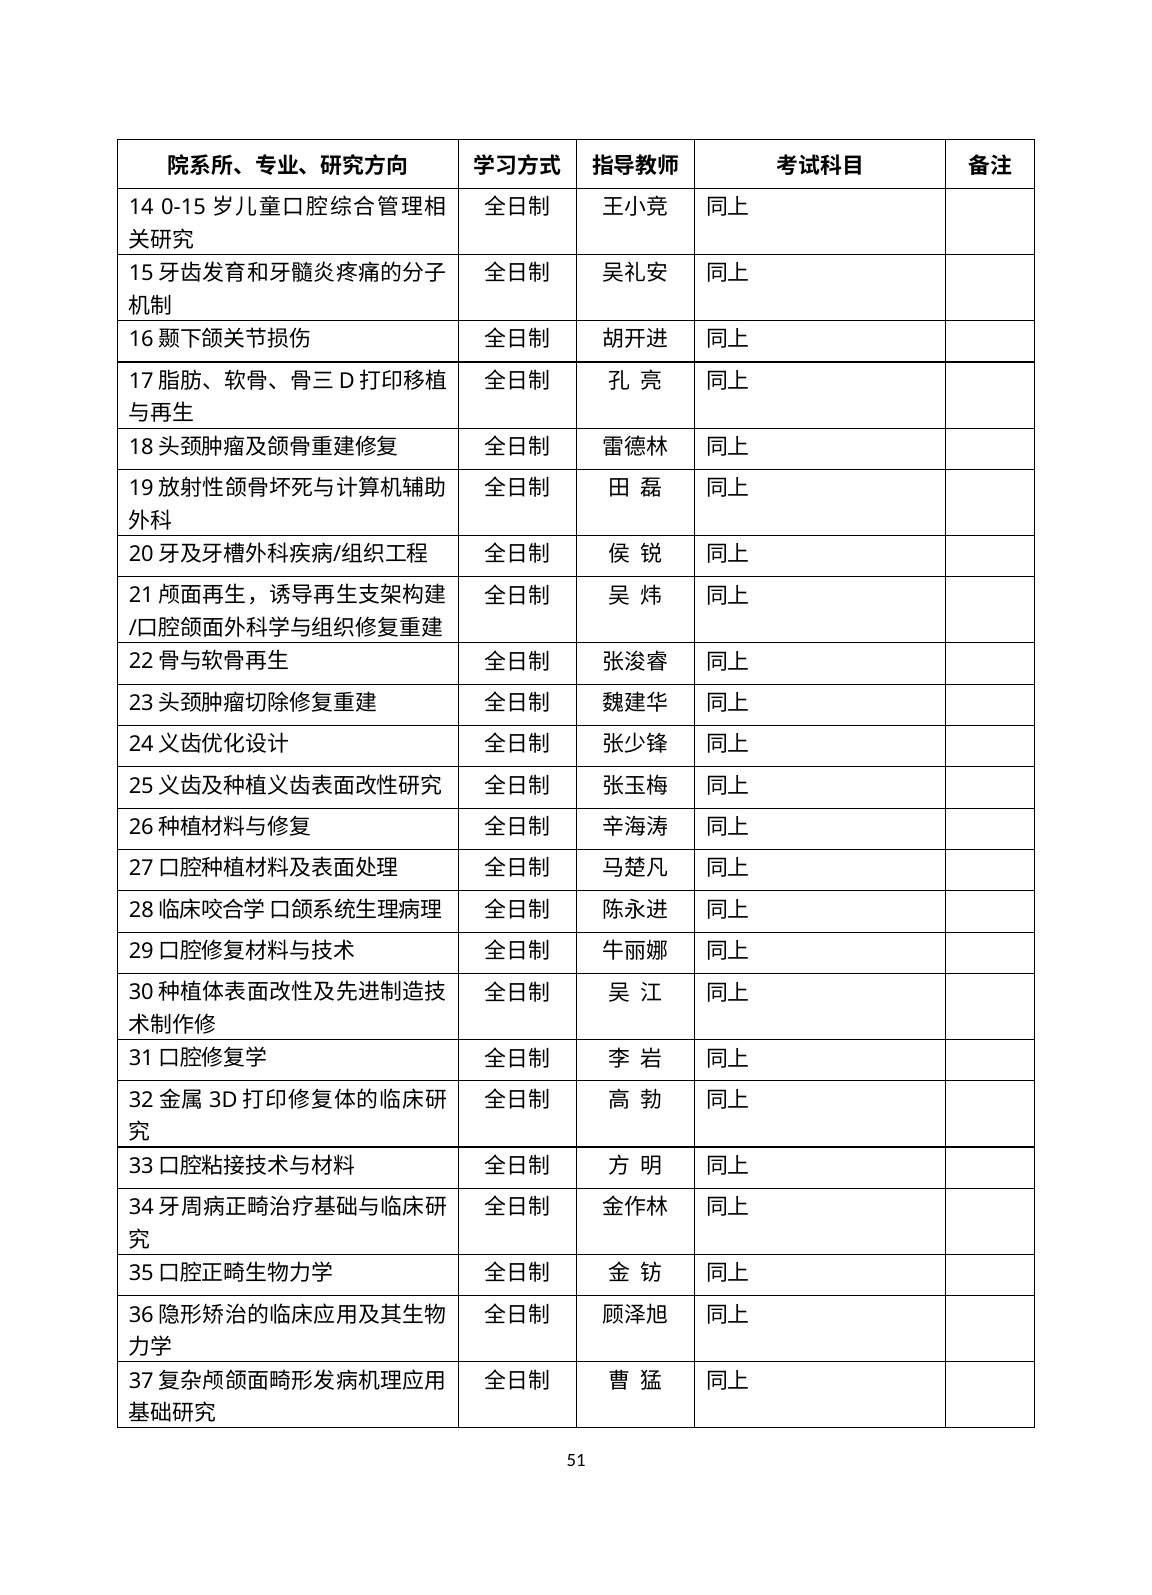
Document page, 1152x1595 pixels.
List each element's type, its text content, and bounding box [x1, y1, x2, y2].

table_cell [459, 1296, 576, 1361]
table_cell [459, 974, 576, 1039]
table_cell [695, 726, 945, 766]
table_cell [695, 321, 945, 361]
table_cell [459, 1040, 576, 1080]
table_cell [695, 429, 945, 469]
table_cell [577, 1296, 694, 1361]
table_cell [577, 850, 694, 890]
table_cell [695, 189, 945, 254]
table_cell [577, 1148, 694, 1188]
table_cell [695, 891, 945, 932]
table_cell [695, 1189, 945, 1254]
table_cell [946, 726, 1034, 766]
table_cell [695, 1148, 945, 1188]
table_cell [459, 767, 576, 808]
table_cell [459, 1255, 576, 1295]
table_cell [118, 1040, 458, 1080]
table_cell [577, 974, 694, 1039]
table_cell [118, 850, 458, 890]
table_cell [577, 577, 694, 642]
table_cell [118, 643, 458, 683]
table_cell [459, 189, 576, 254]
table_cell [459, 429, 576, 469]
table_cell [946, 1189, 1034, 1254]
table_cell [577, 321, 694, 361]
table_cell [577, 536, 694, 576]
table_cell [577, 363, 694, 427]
table_header 考试科目 [695, 140, 945, 188]
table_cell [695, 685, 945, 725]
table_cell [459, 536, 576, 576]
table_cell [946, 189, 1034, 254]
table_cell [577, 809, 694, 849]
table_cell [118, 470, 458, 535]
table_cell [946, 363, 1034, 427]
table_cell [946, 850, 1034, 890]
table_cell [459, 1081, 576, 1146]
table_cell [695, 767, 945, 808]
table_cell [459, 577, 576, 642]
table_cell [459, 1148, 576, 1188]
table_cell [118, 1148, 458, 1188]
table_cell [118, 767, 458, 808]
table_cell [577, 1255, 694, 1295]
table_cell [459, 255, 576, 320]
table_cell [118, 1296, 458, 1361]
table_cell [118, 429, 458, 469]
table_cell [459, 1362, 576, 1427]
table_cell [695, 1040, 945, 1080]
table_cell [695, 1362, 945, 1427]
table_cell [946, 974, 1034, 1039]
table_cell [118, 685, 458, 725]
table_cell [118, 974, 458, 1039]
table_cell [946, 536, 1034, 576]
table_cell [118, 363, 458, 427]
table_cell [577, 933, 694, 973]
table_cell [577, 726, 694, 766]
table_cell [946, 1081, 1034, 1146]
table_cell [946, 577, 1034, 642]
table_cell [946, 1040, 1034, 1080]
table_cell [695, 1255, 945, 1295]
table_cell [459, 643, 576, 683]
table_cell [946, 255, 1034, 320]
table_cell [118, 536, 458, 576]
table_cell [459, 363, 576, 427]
table_header 备注 [946, 140, 1034, 188]
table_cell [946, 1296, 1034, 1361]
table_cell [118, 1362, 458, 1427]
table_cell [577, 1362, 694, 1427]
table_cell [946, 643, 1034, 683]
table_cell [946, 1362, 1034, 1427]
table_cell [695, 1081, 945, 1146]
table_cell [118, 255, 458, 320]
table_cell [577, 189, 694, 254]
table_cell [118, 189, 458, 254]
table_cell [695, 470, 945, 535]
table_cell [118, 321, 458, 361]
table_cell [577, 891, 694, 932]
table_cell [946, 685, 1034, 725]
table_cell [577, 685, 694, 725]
table_header 学习方式 [459, 140, 576, 188]
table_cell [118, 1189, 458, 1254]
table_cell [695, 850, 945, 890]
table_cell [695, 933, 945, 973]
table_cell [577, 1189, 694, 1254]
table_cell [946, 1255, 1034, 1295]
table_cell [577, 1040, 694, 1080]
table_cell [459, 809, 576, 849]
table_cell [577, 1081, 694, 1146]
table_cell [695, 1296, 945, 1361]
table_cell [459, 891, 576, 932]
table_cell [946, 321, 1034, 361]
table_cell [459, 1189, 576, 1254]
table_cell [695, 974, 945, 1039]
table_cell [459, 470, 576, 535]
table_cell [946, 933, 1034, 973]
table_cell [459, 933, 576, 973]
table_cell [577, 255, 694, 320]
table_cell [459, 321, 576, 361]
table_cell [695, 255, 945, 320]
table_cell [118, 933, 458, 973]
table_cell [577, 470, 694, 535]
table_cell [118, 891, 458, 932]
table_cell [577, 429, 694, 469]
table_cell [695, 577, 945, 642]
table_header 院系所、专业、研究方向 [118, 140, 458, 188]
table_header 指导教师 [577, 140, 694, 188]
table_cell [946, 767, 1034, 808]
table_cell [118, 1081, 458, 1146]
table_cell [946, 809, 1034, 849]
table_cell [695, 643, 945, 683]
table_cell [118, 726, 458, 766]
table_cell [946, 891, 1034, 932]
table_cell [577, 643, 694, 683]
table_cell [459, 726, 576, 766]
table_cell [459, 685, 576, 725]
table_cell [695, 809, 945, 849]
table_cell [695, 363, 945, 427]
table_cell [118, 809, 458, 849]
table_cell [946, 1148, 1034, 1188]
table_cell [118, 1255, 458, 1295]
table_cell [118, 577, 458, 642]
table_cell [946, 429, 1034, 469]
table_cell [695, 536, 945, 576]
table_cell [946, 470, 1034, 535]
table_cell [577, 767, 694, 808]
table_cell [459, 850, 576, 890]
